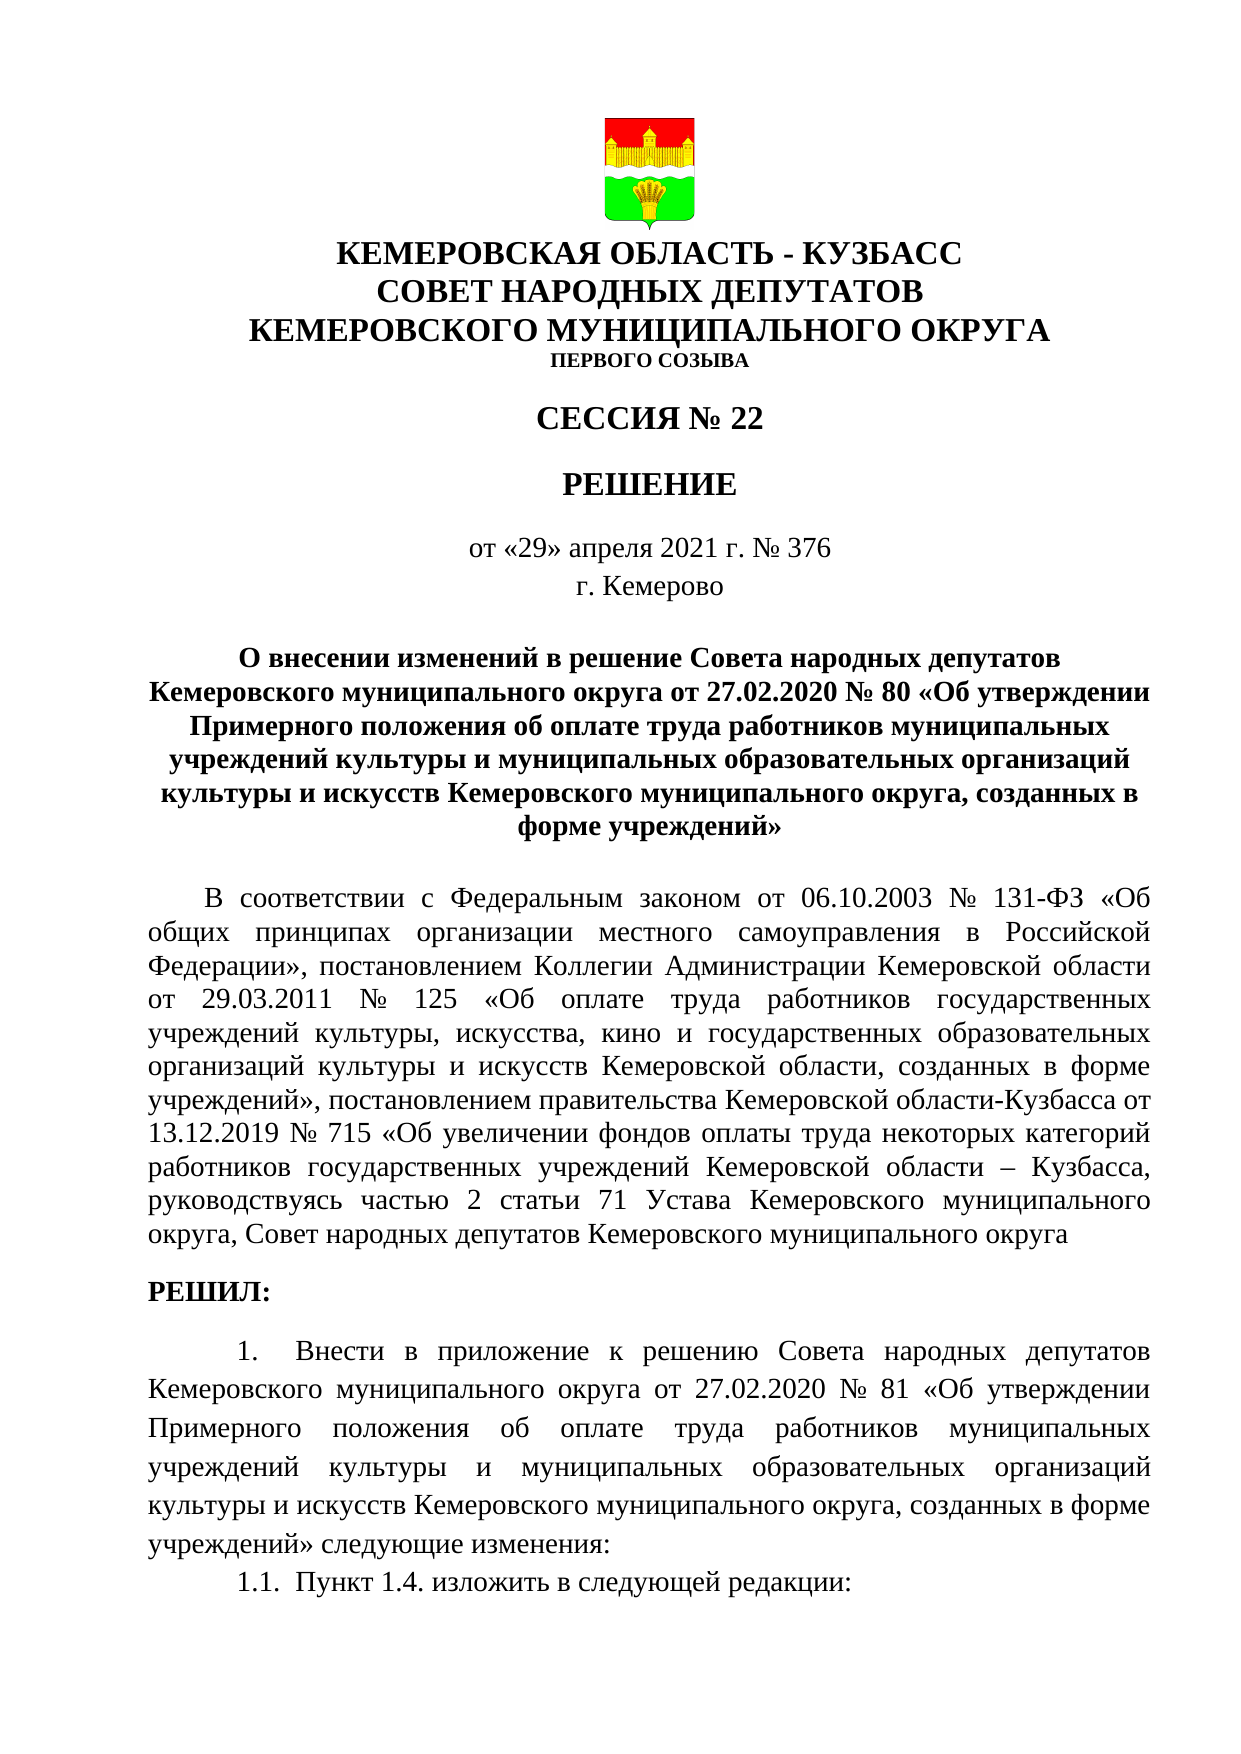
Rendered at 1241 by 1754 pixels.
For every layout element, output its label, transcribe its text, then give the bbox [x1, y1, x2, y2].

text СОВЕТ НАРОДНЫХ ДЕПУТАТОВ [148, 272, 1152, 310]
text от «29» апреля 2021 г. № 376 [148, 530, 1152, 563]
text КЕМЕРОВСКОГО МУНИЦИПАЛЬНОГО ОКРУГА [148, 310, 1152, 348]
text В соответствии с Федеральным законом от 06.10.2003 № 131-ФЗ «Об общих принципах организации местного самоуправления в Российской Федерации», постановлением Коллегии Администрации Кемеровской области от 29.03.2011 № 125 «Об оплате труда работников государственных учреждений культуры, искусства, кино и государственных образовательных организаций культуры и искусств Кемеровской области, созданных в форме учреждений», постановлением правительства Кемеровской области-Кузбасса от 13.12.2019 № 715 «Об увеличении фондов оплаты труда некоторых категорий работников государственных учреждений Кемеровской области – Кузбасса, руководствуясь частью 2 статьи 71 Устава Кемеровского муниципального округа, Совет народных депутатов Кемеровского муниципального округа [148, 881, 1152, 1249]
text г. Кемерово [148, 568, 1152, 602]
text РЕШИЛ: [148, 1274, 1152, 1308]
list Пункт 1.4. изложить в следующей редакции: [148, 1564, 1152, 1598]
text КЕМЕРОВСКАЯ ОБЛАСТЬ - КУЗБАСС [148, 233, 1152, 272]
title О внесении изменений в решение Совета народных депутатов Кемеровского муниципального округа от 27.02.2020 № 80 «Об утверждении Примерного положения об оплате труда работников муниципальных учреждений культуры и муниципальных образовательных организаций культуры и искусств Кемеровского муниципального округа, созданных в форме учреждений» [148, 641, 1152, 842]
text ПЕРВОГО СОЗЫВА [148, 348, 1152, 372]
text СЕССИЯ № 22 [148, 398, 1152, 436]
text РЕШЕНИЕ [148, 464, 1152, 502]
picture [604, 118, 695, 230]
list Внести в приложение к решению Совета народных депутатов Кемеровского муниципального округа от 27.02.2020 № 81 «Об утверждении Примерного положения об оплате труда работников муниципальных учреждений культуры и муниципальных образовательных организаций культуры и искусств Кемеровского муниципального округа, созданных в форме учреждений» следующие изменения: [148, 1333, 1152, 1559]
